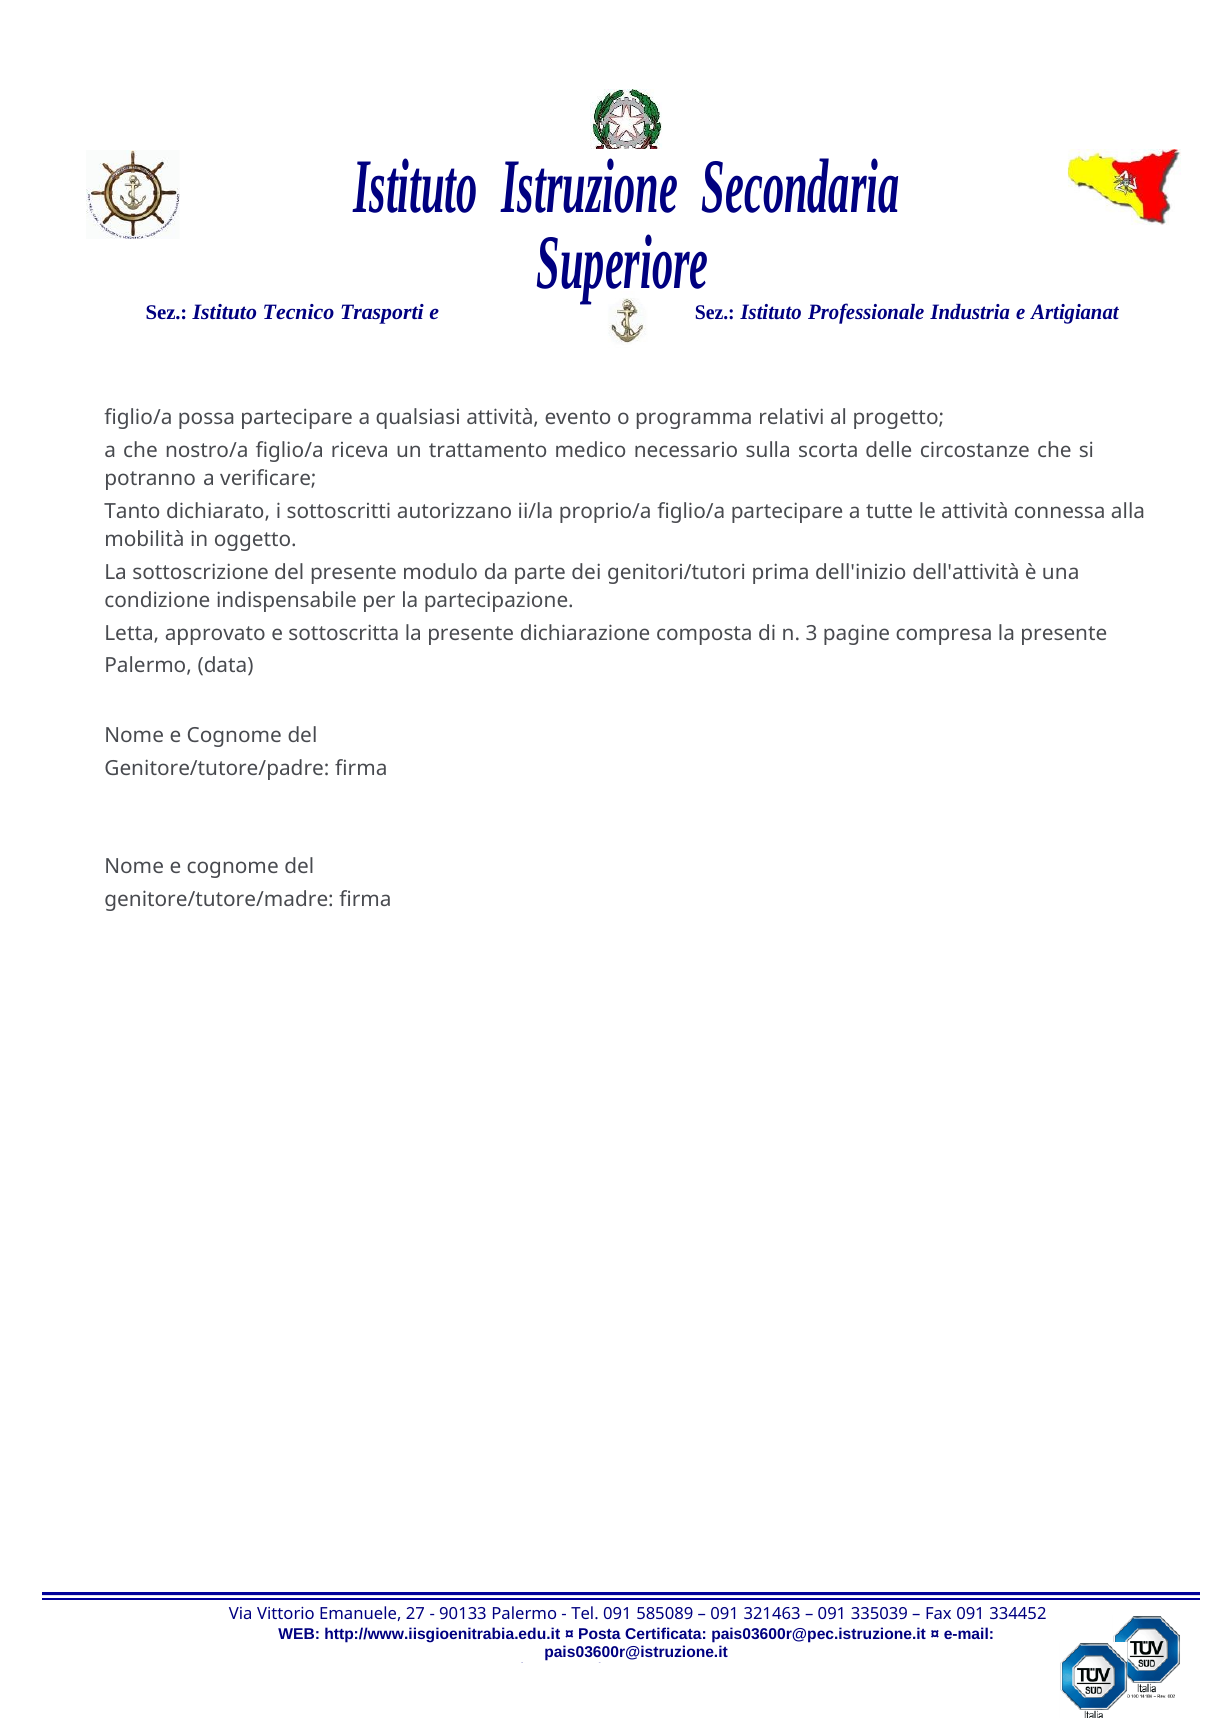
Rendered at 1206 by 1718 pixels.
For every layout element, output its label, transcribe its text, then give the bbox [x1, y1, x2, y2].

picture [86, 150, 180, 239]
text Nome e cognome del genitore/tutore/madre: firma [104, 851, 516, 912]
picture [1067, 149, 1182, 226]
picture [607, 291, 648, 348]
text figlio/a possa partecipare a qualsiasi attività, evento o programma relativi al progetto; [104, 402, 1163, 431]
text a che nostro/a figlio/a riceva un trattamento medico necessario sulla scorta delle circostanze che si potranno a verificare; [104, 435, 1153, 492]
text Tanto dichiarato, i sottoscritti autorizzano ii/la proprio/a figlio/a partecipare a tutte le attività connessa alla mobilità in oggetto. [104, 496, 1153, 553]
text Letta, approvato e sottoscritta la presente dichiarazione composta di n. 3 pagine compresa la presente Palermo, (data) [104, 618, 1126, 679]
text Nome e Cognome del Genitore/tutore/padre: firma [104, 720, 516, 781]
picture [1059, 1615, 1181, 1718]
text La sottoscrizione del presente modulo da parte dei genitori/tutori prima dell'inizio dell'attività è una condizione indispensabile per la partecipazione. [104, 557, 1153, 614]
picture [590, 89, 663, 149]
